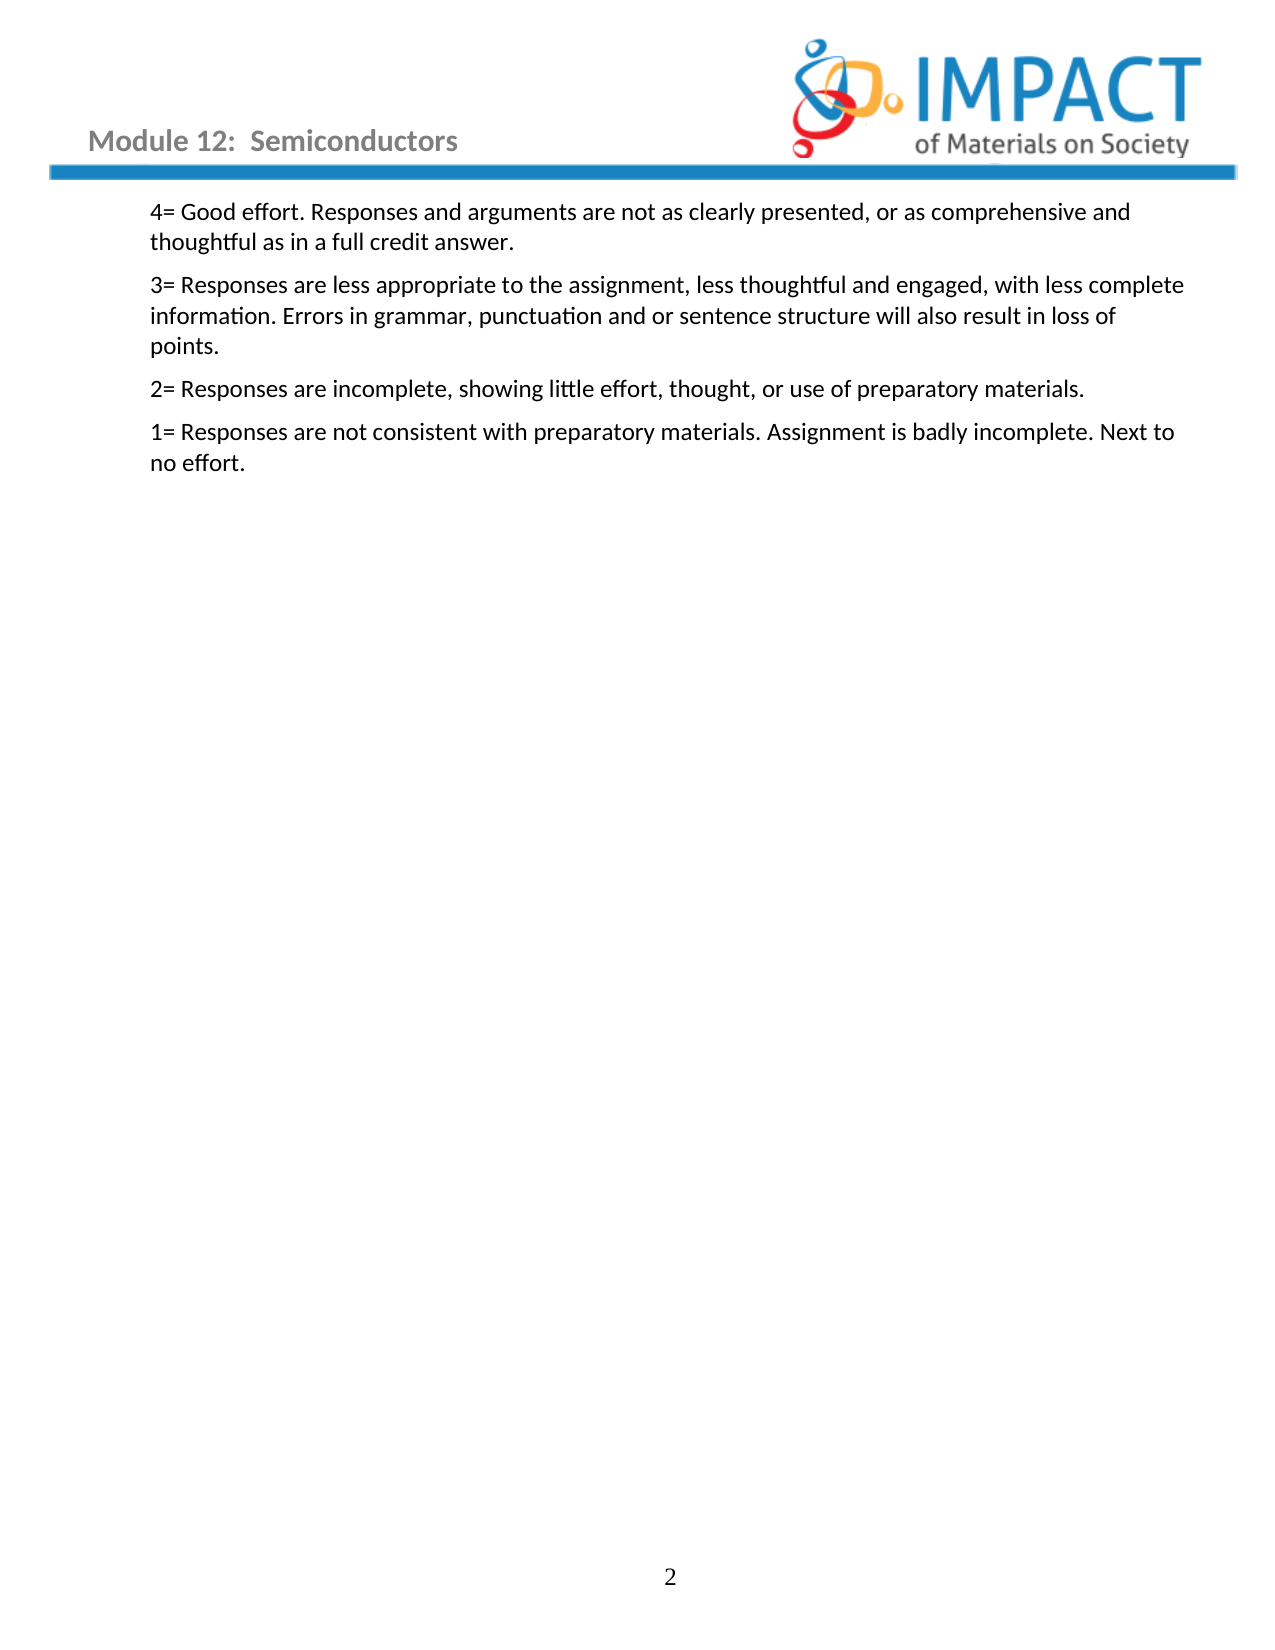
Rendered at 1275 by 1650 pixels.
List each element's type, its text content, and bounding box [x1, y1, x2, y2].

picture [49, 163, 1239, 180]
picture [763, 31, 1275, 158]
text 2= Responses are incomplete, showing little effort, thought, or use of preparatory materials. [150, 373, 1191, 404]
text 3= Responses are less appropriate to the assignment, less thoughtful and engaged, with less complete information. Errors in grammar, punctuation and or sentence structure will also result in loss of points. [150, 269, 1191, 361]
text 4= Good effort. Responses and arguments are not as clearly presented, or as comprehensive and thoughtful as in a full credit answer. [150, 196, 1191, 257]
text 1= Responses are not consistent with preparatory materials. Assignment is badly incomplete. Next to no effort. [150, 417, 1191, 478]
